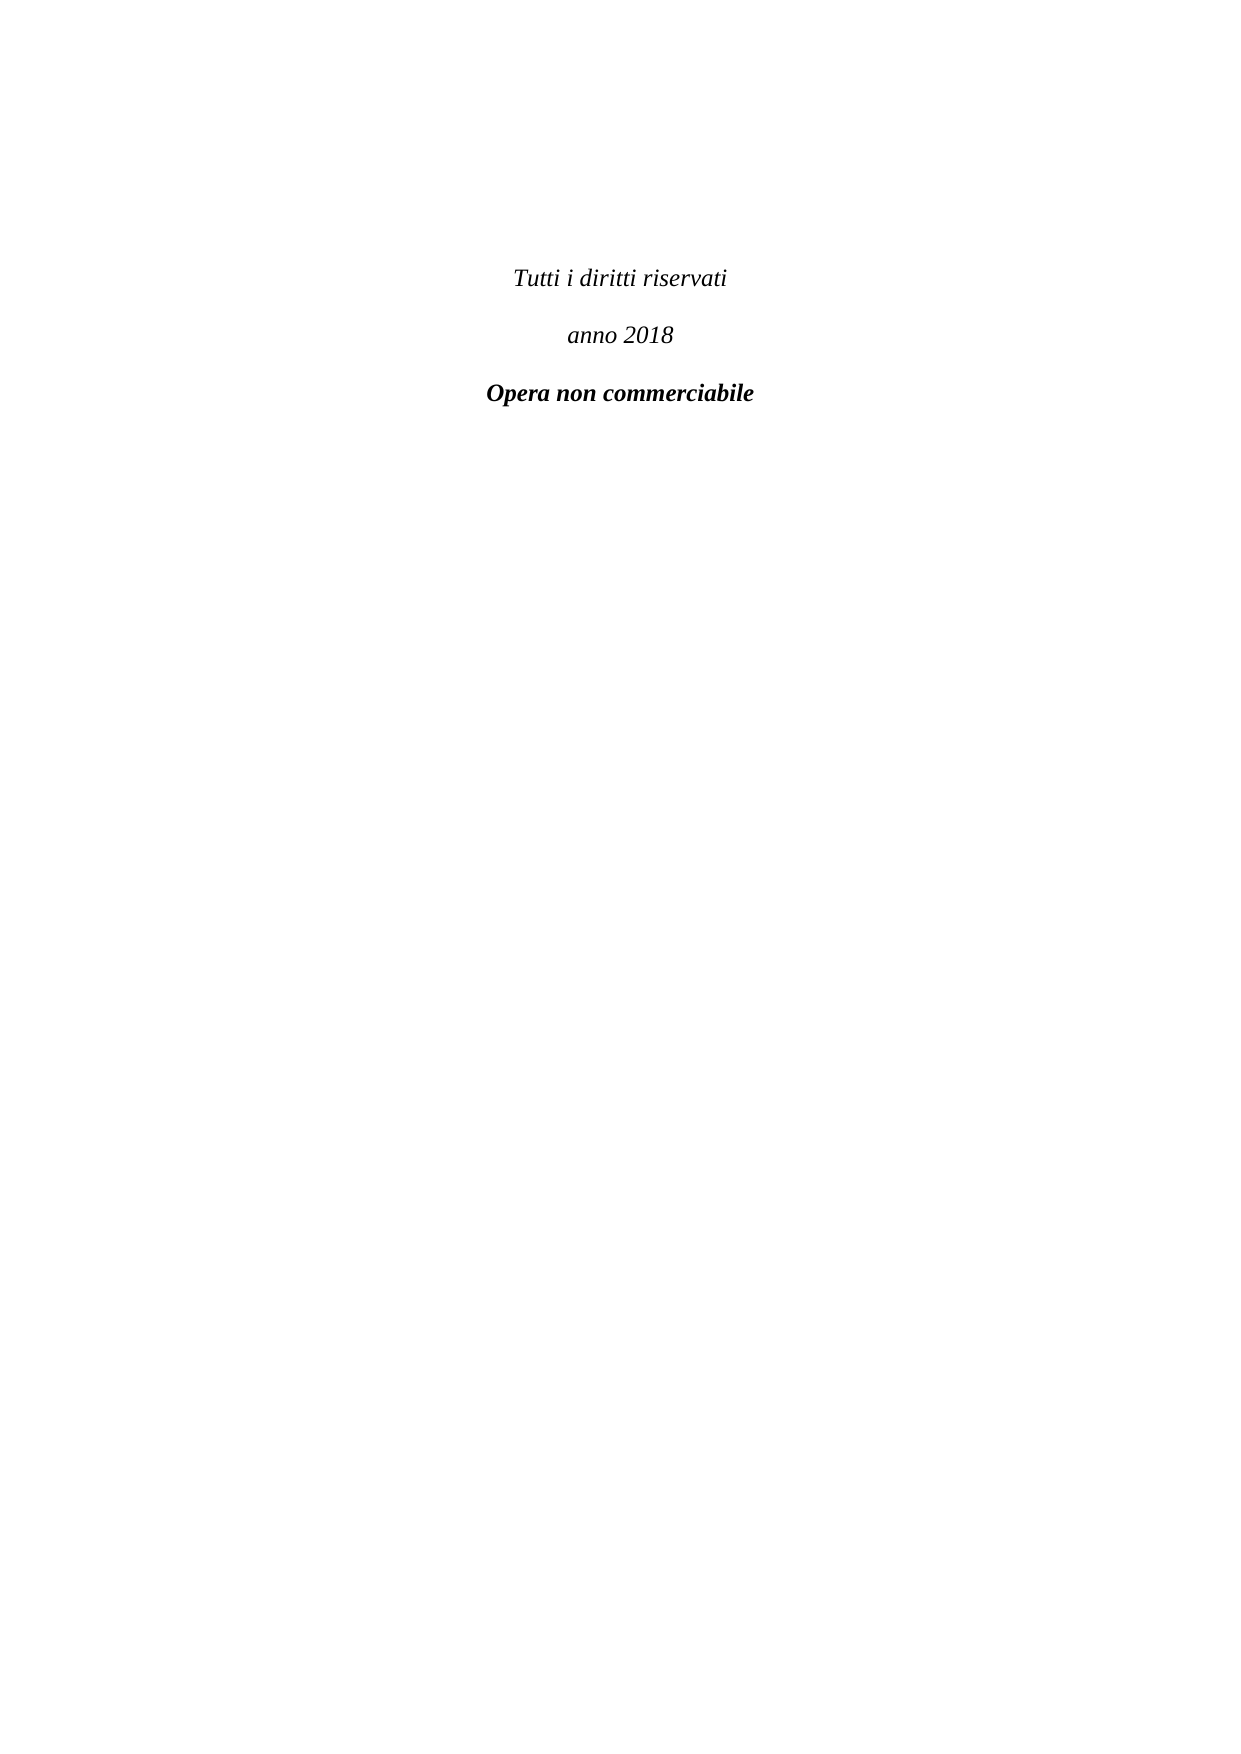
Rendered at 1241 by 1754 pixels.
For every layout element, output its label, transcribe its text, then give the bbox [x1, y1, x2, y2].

text Tutti i diritti riservati [118, 263, 1122, 291]
text Opera non commerciabile [118, 378, 1122, 406]
text anno 2018 [118, 320, 1122, 349]
